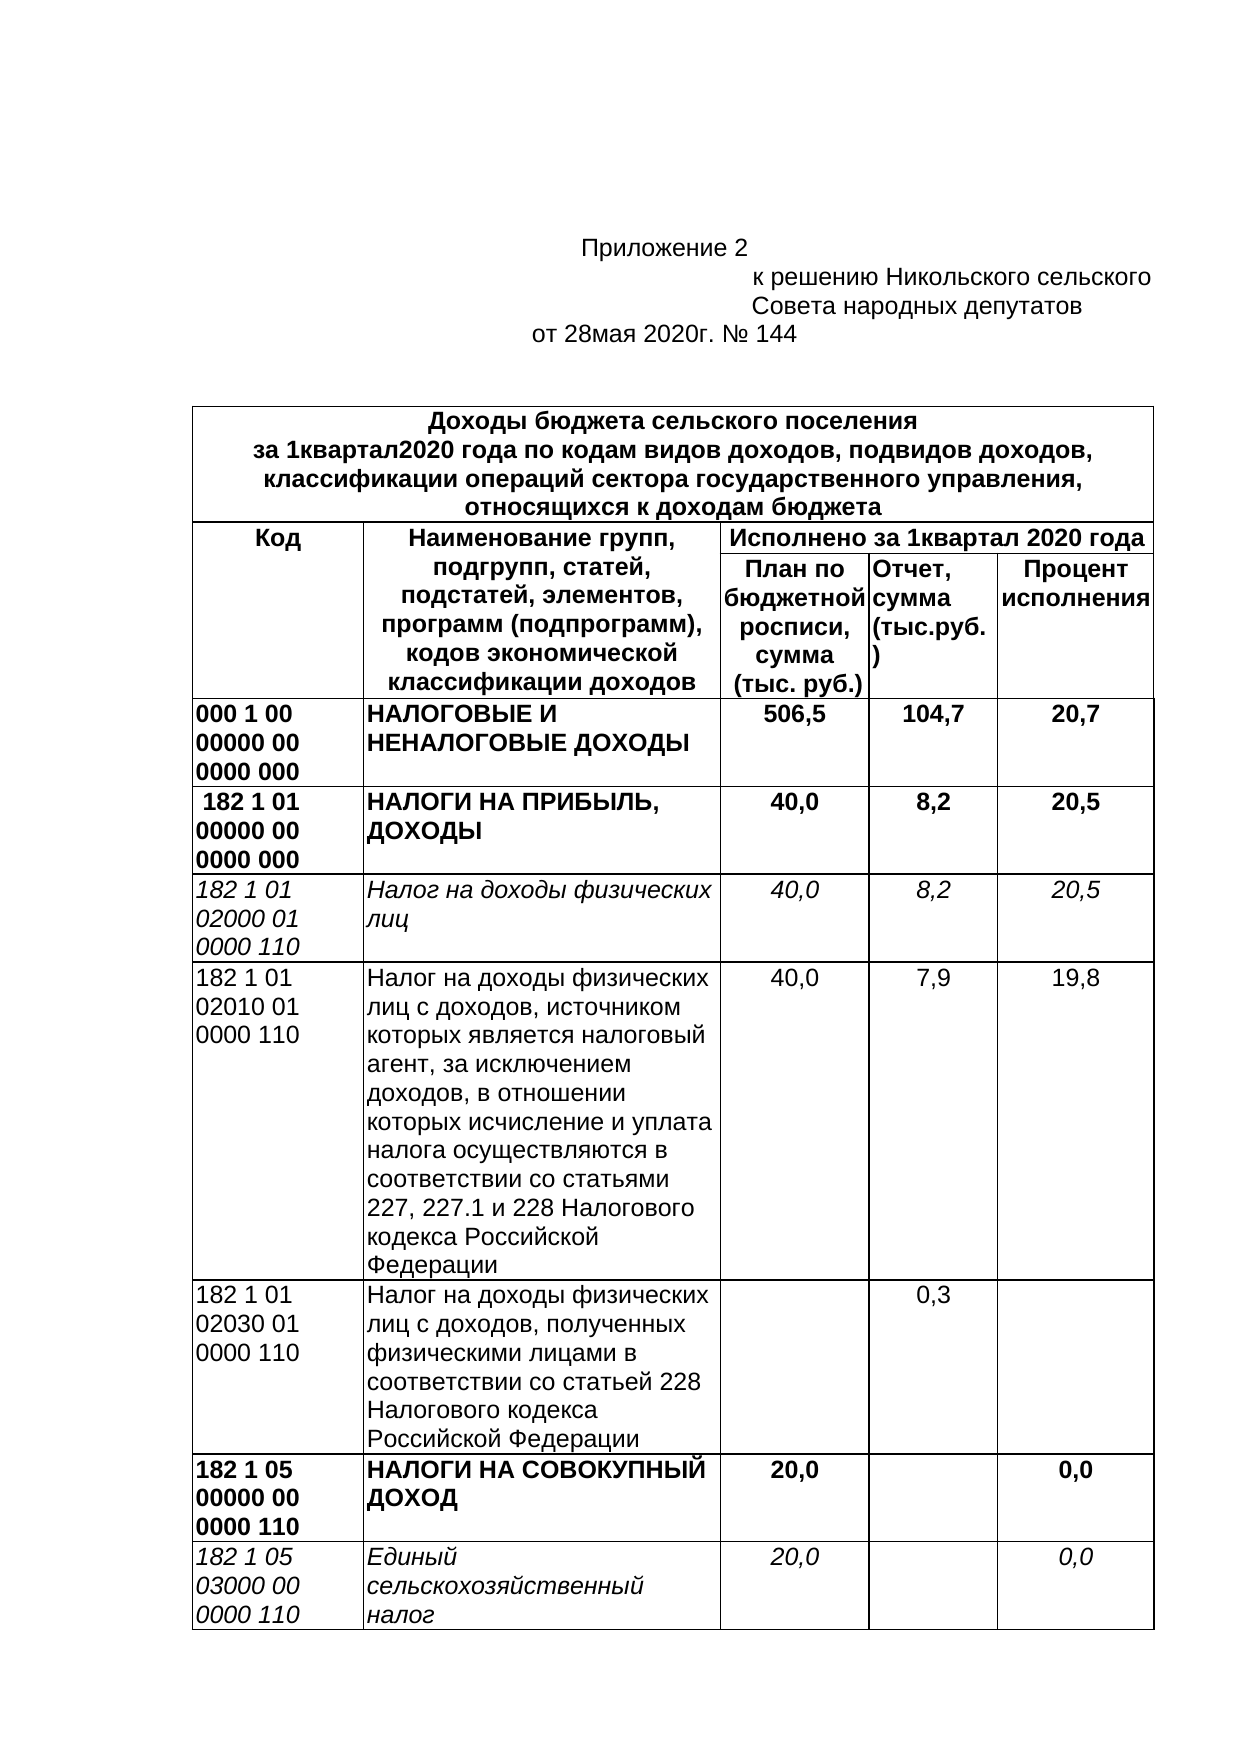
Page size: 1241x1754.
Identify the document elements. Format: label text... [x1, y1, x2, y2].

table_cell Код [193, 523, 363, 698]
table_cell 182 1 01 02010 01 0000 110 [193, 963, 363, 1279]
table_cell 40,0 [721, 875, 868, 961]
table_cell Отчет, сумма (тыс.руб.) [870, 554, 997, 698]
table_cell 0,0 [998, 1542, 1153, 1629]
table_cell 000 1 00 00000 00 0000 000 [193, 699, 363, 786]
table_cell 20,0 [721, 1455, 868, 1541]
table_cell 8,2 [870, 875, 997, 961]
text Приложение 2 [177, 233, 1152, 262]
table_cell 20,5 [998, 875, 1153, 961]
table_cell 8,2 [870, 787, 997, 873]
table_cell 104,7 [870, 699, 997, 786]
table_cell 19,8 [998, 963, 1153, 1279]
table_cell Исполнено за 1квартал 2020 года [721, 523, 1153, 552]
table_cell Наименование групп, подгрупп, статей, подстатей, элементов, программ (подпрограмм), кодов экономической классификации доходов [364, 523, 720, 698]
table_cell [998, 1281, 1153, 1453]
text Совета народных депутатов [177, 291, 1152, 319]
text от 28мая 2020г. № 144 [177, 319, 1152, 348]
table_cell [870, 1542, 997, 1629]
table_cell 182 1 01 02030 01 0000 110 [193, 1281, 363, 1453]
table_cell 40,0 [721, 787, 868, 873]
table_cell План по бюджетной росписи, сумма (тыс. руб.) [721, 554, 868, 698]
text к решению Никольского сельского [177, 262, 1152, 291]
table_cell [364, 1542, 720, 1629]
table_cell Процент исполнения [998, 554, 1153, 698]
table_cell 182 1 01 00000 00 0000 000 [193, 787, 363, 873]
table_header Доходы бюджета сельского поселения за 1квартал2020 года по кодам видов доходов, подвидов доходов, классификации операций сектора государственного управления, относящихся к доходам бюджета [193, 407, 1153, 521]
table_cell НАЛОГИ НА СОВОКУПНЫЙ ДОХОД [364, 1455, 720, 1541]
table_cell 182 1 05 00000 00 0000 110 [193, 1455, 363, 1541]
table_cell 7,9 [870, 963, 997, 1279]
table_cell 182 1 01 02000 01 0000 110 [193, 875, 363, 961]
table_cell Налог на доходы физических лиц с доходов, полученных физическими лицами в соответствии со статьей 228 Налогового кодекса Российской Федерации [364, 1281, 720, 1453]
table_cell Налог на доходы физических лиц [364, 875, 720, 961]
table_cell 40,0 [721, 963, 868, 1279]
table_cell 0,0 [998, 1455, 1153, 1541]
table_cell НАЛОГИ НА ПРИБЫЛЬ, ДОХОДЫ [364, 787, 720, 873]
table_cell [870, 1455, 997, 1541]
table_cell 20,7 [998, 699, 1153, 786]
table_cell Налог на доходы физических лиц с доходов, источником которых является налоговый агент, за исключением доходов, в отношении которых исчисление и уплата налога осуществляются в соответствии со статьями 227, 227.1 и 228 Налогового кодекса Российской Федерации [364, 963, 720, 1279]
table_cell 0,3 [870, 1281, 997, 1453]
table_cell 506,5 [721, 699, 868, 786]
table_cell 20,0 [721, 1542, 868, 1629]
table_cell 20,5 [998, 787, 1153, 873]
table_cell 182 1 05 03000 00 0000 110 [193, 1542, 363, 1629]
table_cell [721, 1281, 868, 1453]
table_cell НАЛОГОВЫЕ И НЕНАЛОГОВЫЕ ДОХОДЫ [364, 699, 720, 786]
